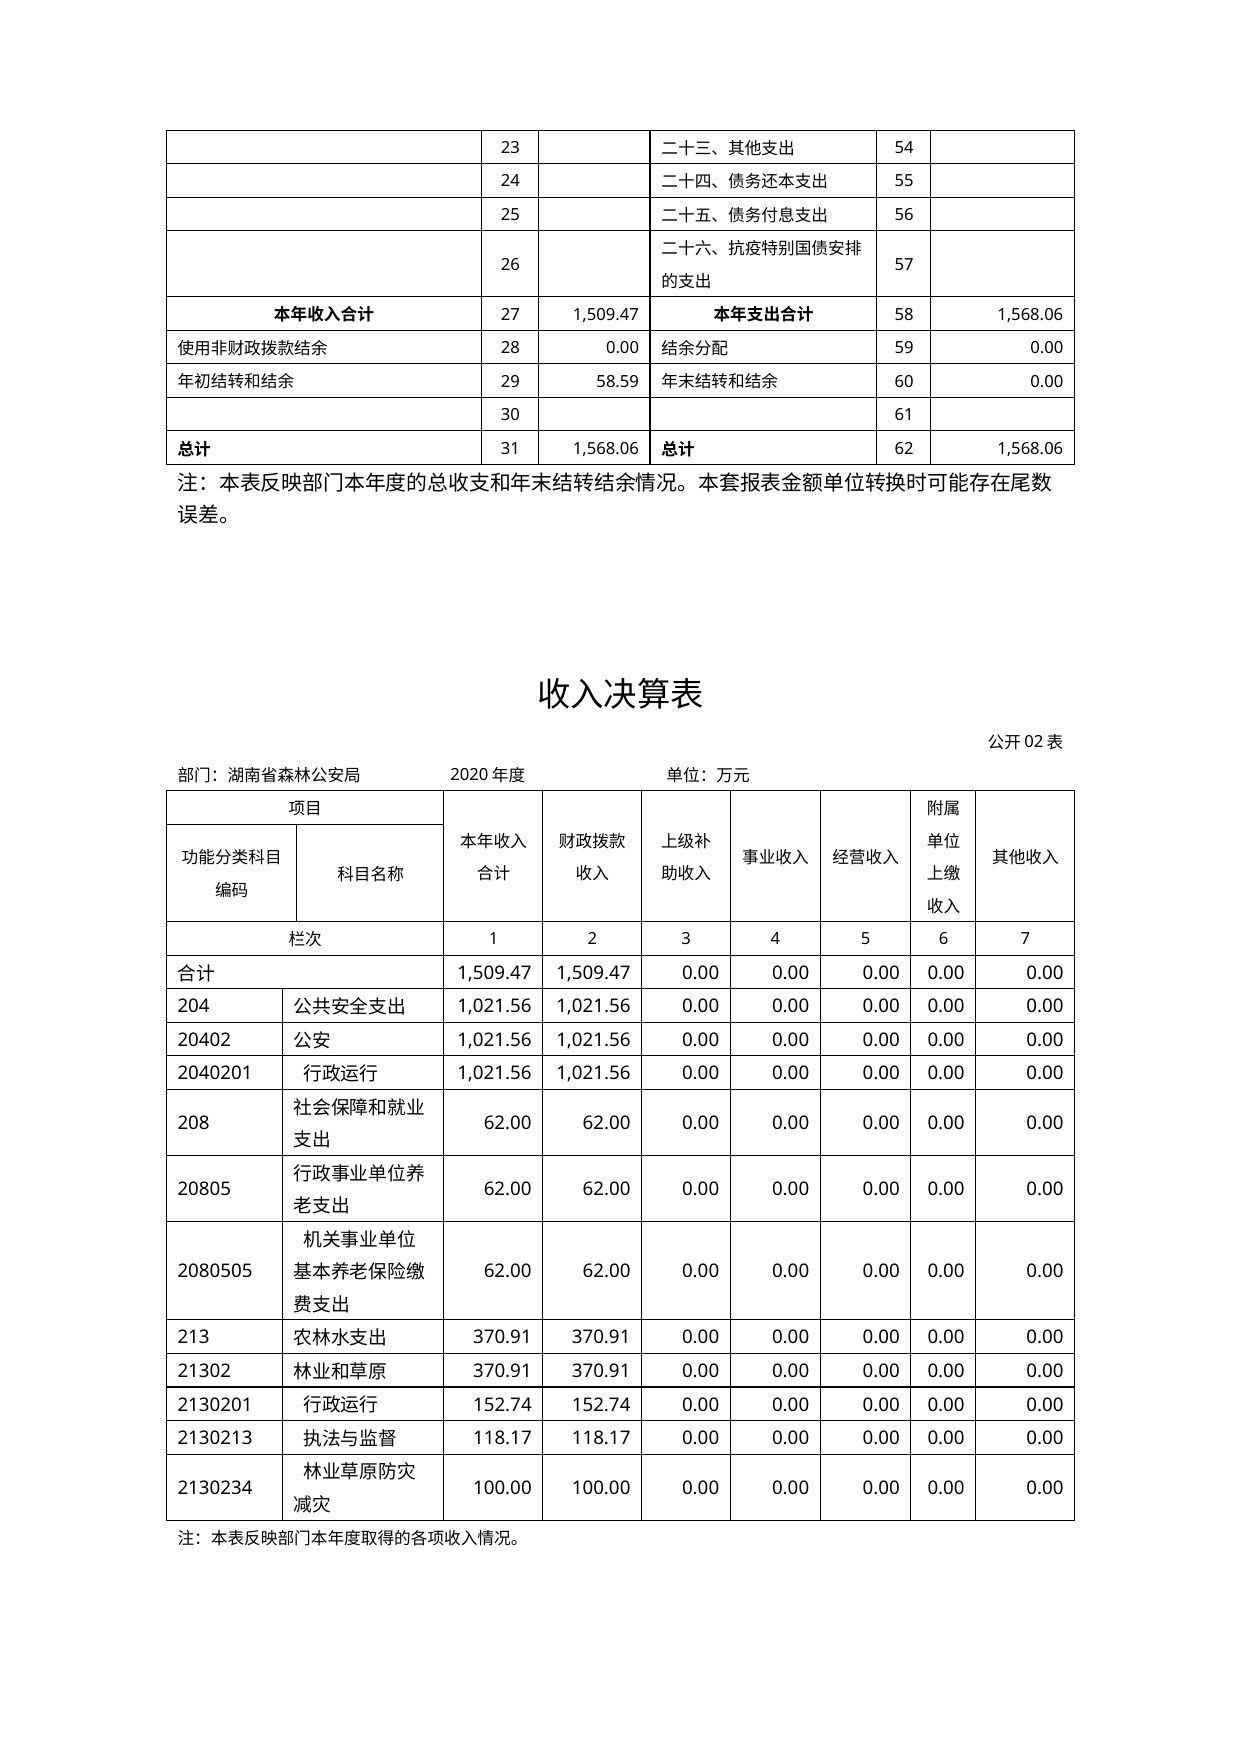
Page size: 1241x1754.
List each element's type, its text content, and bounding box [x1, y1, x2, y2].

table_cell 60 [877, 364, 930, 397]
table_cell 213 [167, 1320, 282, 1353]
table_cell 林业草原防灾减灾 [283, 1455, 443, 1519]
table_cell 208 [167, 1090, 282, 1155]
text 部门：湖南省森林公安局 2020年度 单位：万元 [177, 757, 1063, 790]
table_cell [651, 398, 876, 430]
table_cell 本年收入合计 [167, 297, 481, 330]
table_cell 0.00 [976, 956, 1074, 988]
table_cell 2040201 [167, 1056, 282, 1089]
table_cell 功能分类科目编码 [167, 825, 296, 921]
text 收入决算表 [177, 660, 1063, 725]
table_cell 62.00 [444, 1090, 542, 1155]
table_header 上级补助收入 [642, 791, 730, 921]
table_cell 0.00 [976, 1090, 1074, 1155]
table_cell 使用非财政拨款结余 [167, 331, 481, 363]
table_cell 25 [482, 198, 538, 230]
table_cell 0.00 [911, 989, 975, 1022]
table_cell 1,568.06 [931, 431, 1074, 464]
table_cell 0.00 [731, 1222, 820, 1319]
table_cell 0.00 [911, 1354, 975, 1386]
table_cell 1 [444, 922, 542, 954]
table_cell 林业和草原 [283, 1354, 443, 1386]
table_cell 370.91 [543, 1354, 641, 1386]
text 公开02表 [177, 725, 1063, 757]
table_cell 0.00 [642, 1023, 730, 1055]
table_cell 0.00 [976, 1354, 1074, 1386]
table_cell 0.00 [731, 1090, 820, 1155]
table_cell 0.00 [731, 956, 820, 988]
table_cell 注：本表反映部门本年度取得的各项收入情况。 [166, 1521, 1074, 1553]
table_cell 0.00 [642, 989, 730, 1022]
table_cell 行政运行 [283, 1388, 443, 1420]
table_cell 0.00 [642, 1222, 730, 1319]
table_cell 24 [482, 164, 538, 197]
table_cell 0.00 [821, 1156, 910, 1221]
table_cell 0.00 [821, 1320, 910, 1353]
table_cell [539, 131, 649, 163]
table_cell 行政事业单位养老支出 [283, 1156, 443, 1221]
table_cell 5 [821, 922, 910, 954]
table_cell 本年支出合计 [651, 297, 876, 330]
table_cell 0.00 [821, 989, 910, 1022]
table_cell 0.00 [731, 1156, 820, 1221]
table_cell 20402 [167, 1023, 282, 1055]
table_cell 7 [976, 922, 1074, 954]
table_cell 2080505 [167, 1222, 282, 1319]
table_cell 0.00 [642, 1090, 730, 1155]
table_cell [167, 164, 481, 197]
table_cell 行政运行 [283, 1056, 443, 1089]
table_cell 3 [642, 922, 730, 954]
table_cell 执法与监督 [283, 1421, 443, 1453]
table_cell 0.00 [642, 1056, 730, 1089]
table_cell 0.00 [976, 1222, 1074, 1319]
table_cell 0.00 [731, 1320, 820, 1353]
table_cell 2130201 [167, 1388, 282, 1420]
table_cell 370.91 [444, 1320, 542, 1353]
table_header 财政拨款收入 [543, 791, 641, 921]
table_cell 0.00 [821, 1023, 910, 1055]
table_cell 0.00 [911, 1222, 975, 1319]
table_cell 公安 [283, 1023, 443, 1055]
table_cell 370.91 [543, 1320, 641, 1353]
table_cell 0.00 [731, 1455, 820, 1519]
table_cell 62 [877, 431, 930, 464]
table_cell 0.00 [976, 1056, 1074, 1089]
table_cell [167, 231, 481, 296]
table_header 本年收入合计 [444, 791, 542, 921]
table_cell 0.00 [931, 331, 1074, 363]
table_cell 1,568.06 [931, 297, 1074, 330]
table_cell [167, 198, 481, 230]
table_cell 100.00 [444, 1455, 542, 1519]
table_cell 合计 [167, 956, 443, 988]
table_cell 56 [877, 198, 930, 230]
table_cell 二十五、债务付息支出 [651, 198, 876, 230]
table_header 事业收入 [731, 791, 820, 921]
table_cell 1,021.56 [444, 1056, 542, 1089]
table_cell 152.74 [543, 1388, 641, 1420]
table_cell 1,021.56 [444, 1023, 542, 1055]
table_cell 31 [482, 431, 538, 464]
table_cell 科目名称 [297, 825, 443, 921]
table_cell 0.00 [976, 1320, 1074, 1353]
table_header 其他收入 [976, 791, 1074, 921]
table_cell 57 [877, 231, 930, 296]
table_cell 二十四、债务还本支出 [651, 164, 876, 197]
table_cell [931, 398, 1074, 430]
table_cell 2130234 [167, 1455, 282, 1519]
table_cell 0.00 [976, 989, 1074, 1022]
table_cell 0.00 [731, 1056, 820, 1089]
table_cell 204 [167, 989, 282, 1022]
table_cell 62.00 [444, 1156, 542, 1221]
table_cell 62.00 [543, 1156, 641, 1221]
table_cell 公共安全支出 [283, 989, 443, 1022]
table_cell 年末结转和结余 [651, 364, 876, 397]
table_cell [931, 231, 1074, 296]
table_cell 0.00 [976, 1421, 1074, 1453]
table_cell [167, 398, 481, 430]
table_cell [931, 131, 1074, 163]
table_cell 0.00 [642, 1320, 730, 1353]
table_cell 0.00 [911, 1090, 975, 1155]
table_cell 0.00 [731, 1354, 820, 1386]
table_cell 0.00 [976, 1023, 1074, 1055]
table_cell 0.00 [911, 956, 975, 988]
table_cell 27 [482, 297, 538, 330]
table_header 项目 [167, 791, 443, 823]
table_cell 0.00 [911, 1156, 975, 1221]
table_cell 23 [482, 131, 538, 163]
table_cell 0.00 [821, 1090, 910, 1155]
table_cell 0.00 [821, 956, 910, 988]
table_cell 20805 [167, 1156, 282, 1221]
table_cell 0.00 [642, 1455, 730, 1519]
table_cell 0.00 [821, 1222, 910, 1319]
table_cell 0.00 [931, 364, 1074, 397]
table_cell [931, 164, 1074, 197]
table_cell 总计 [167, 431, 481, 464]
table_cell 1,509.47 [543, 956, 641, 988]
table_cell 机关事业单位基本养老保险缴费支出 [283, 1222, 443, 1319]
table_cell 62.00 [543, 1090, 641, 1155]
table_cell 0.00 [821, 1421, 910, 1453]
table_cell 0.00 [911, 1421, 975, 1453]
table_cell 0.00 [911, 1056, 975, 1089]
table_cell 2130213 [167, 1421, 282, 1453]
table_cell 栏次 [167, 922, 443, 954]
table_cell 62.00 [543, 1222, 641, 1319]
table_cell 二十三、其他支出 [651, 131, 876, 163]
table_cell 58 [877, 297, 930, 330]
table_cell 55 [877, 164, 930, 197]
table_cell 30 [482, 398, 538, 430]
table_cell 1,021.56 [543, 1056, 641, 1089]
table_header 经营收入 [821, 791, 910, 921]
table_cell 0.00 [642, 1421, 730, 1453]
table_cell 21302 [167, 1354, 282, 1386]
table_header 附属单位上缴收入 [911, 791, 975, 921]
table_cell 总计 [651, 431, 876, 464]
table_cell 118.17 [444, 1421, 542, 1453]
table_cell 152.74 [444, 1388, 542, 1420]
table_cell 118.17 [543, 1421, 641, 1453]
table_cell 1,509.47 [539, 297, 649, 330]
table_cell 0.00 [911, 1320, 975, 1353]
table_cell 29 [482, 364, 538, 397]
table_cell 结余分配 [651, 331, 876, 363]
table_cell 62.00 [444, 1222, 542, 1319]
table_cell 0.00 [642, 1354, 730, 1386]
table_cell 0.00 [911, 1023, 975, 1055]
table_cell 61 [877, 398, 930, 430]
table_cell 0.00 [731, 1421, 820, 1453]
table_cell 注：本表反映部门本年度的总收支和年末结转结余情况。本套报表金额单位转换时可能存在尾数误差。 [166, 465, 1074, 530]
table_cell 0.00 [821, 1388, 910, 1420]
table_cell 0.00 [911, 1455, 975, 1519]
table_cell 0.00 [731, 1388, 820, 1420]
table_cell 1,021.56 [444, 989, 542, 1022]
table_cell 0.00 [976, 1388, 1074, 1420]
table_cell 4 [731, 922, 820, 954]
table_cell 59 [877, 331, 930, 363]
table_cell [539, 198, 649, 230]
table_cell 二十六、抗疫特别国债安排的支出 [651, 231, 876, 296]
table_cell [539, 398, 649, 430]
table_cell 1,509.47 [444, 956, 542, 988]
table_cell 年初结转和结余 [167, 364, 481, 397]
table_cell 社会保障和就业支出 [283, 1090, 443, 1155]
table_cell 1,021.56 [543, 1023, 641, 1055]
table_cell 0.00 [976, 1455, 1074, 1519]
table_cell [167, 131, 481, 163]
table_cell 0.00 [642, 956, 730, 988]
table_cell 0.00 [642, 1156, 730, 1221]
table_cell 1,568.06 [539, 431, 649, 464]
table_cell 0.00 [642, 1388, 730, 1420]
table_cell 28 [482, 331, 538, 363]
table_cell 2 [543, 922, 641, 954]
table_cell 100.00 [543, 1455, 641, 1519]
table_cell 0.00 [821, 1455, 910, 1519]
table_cell 54 [877, 131, 930, 163]
table_cell 58.59 [539, 364, 649, 397]
table_cell 0.00 [976, 1156, 1074, 1221]
table_cell 0.00 [821, 1056, 910, 1089]
table_cell 6 [911, 922, 975, 954]
table_cell [539, 231, 649, 296]
table_cell 农林水支出 [283, 1320, 443, 1353]
table_cell 0.00 [731, 1023, 820, 1055]
table_cell 1,021.56 [543, 989, 641, 1022]
table_cell [539, 164, 649, 197]
table_cell 0.00 [731, 989, 820, 1022]
table_cell [931, 198, 1074, 230]
table_cell 370.91 [444, 1354, 542, 1386]
table_cell 0.00 [821, 1354, 910, 1386]
table_cell 26 [482, 231, 538, 296]
table_cell 0.00 [539, 331, 649, 363]
table_cell 0.00 [911, 1388, 975, 1420]
